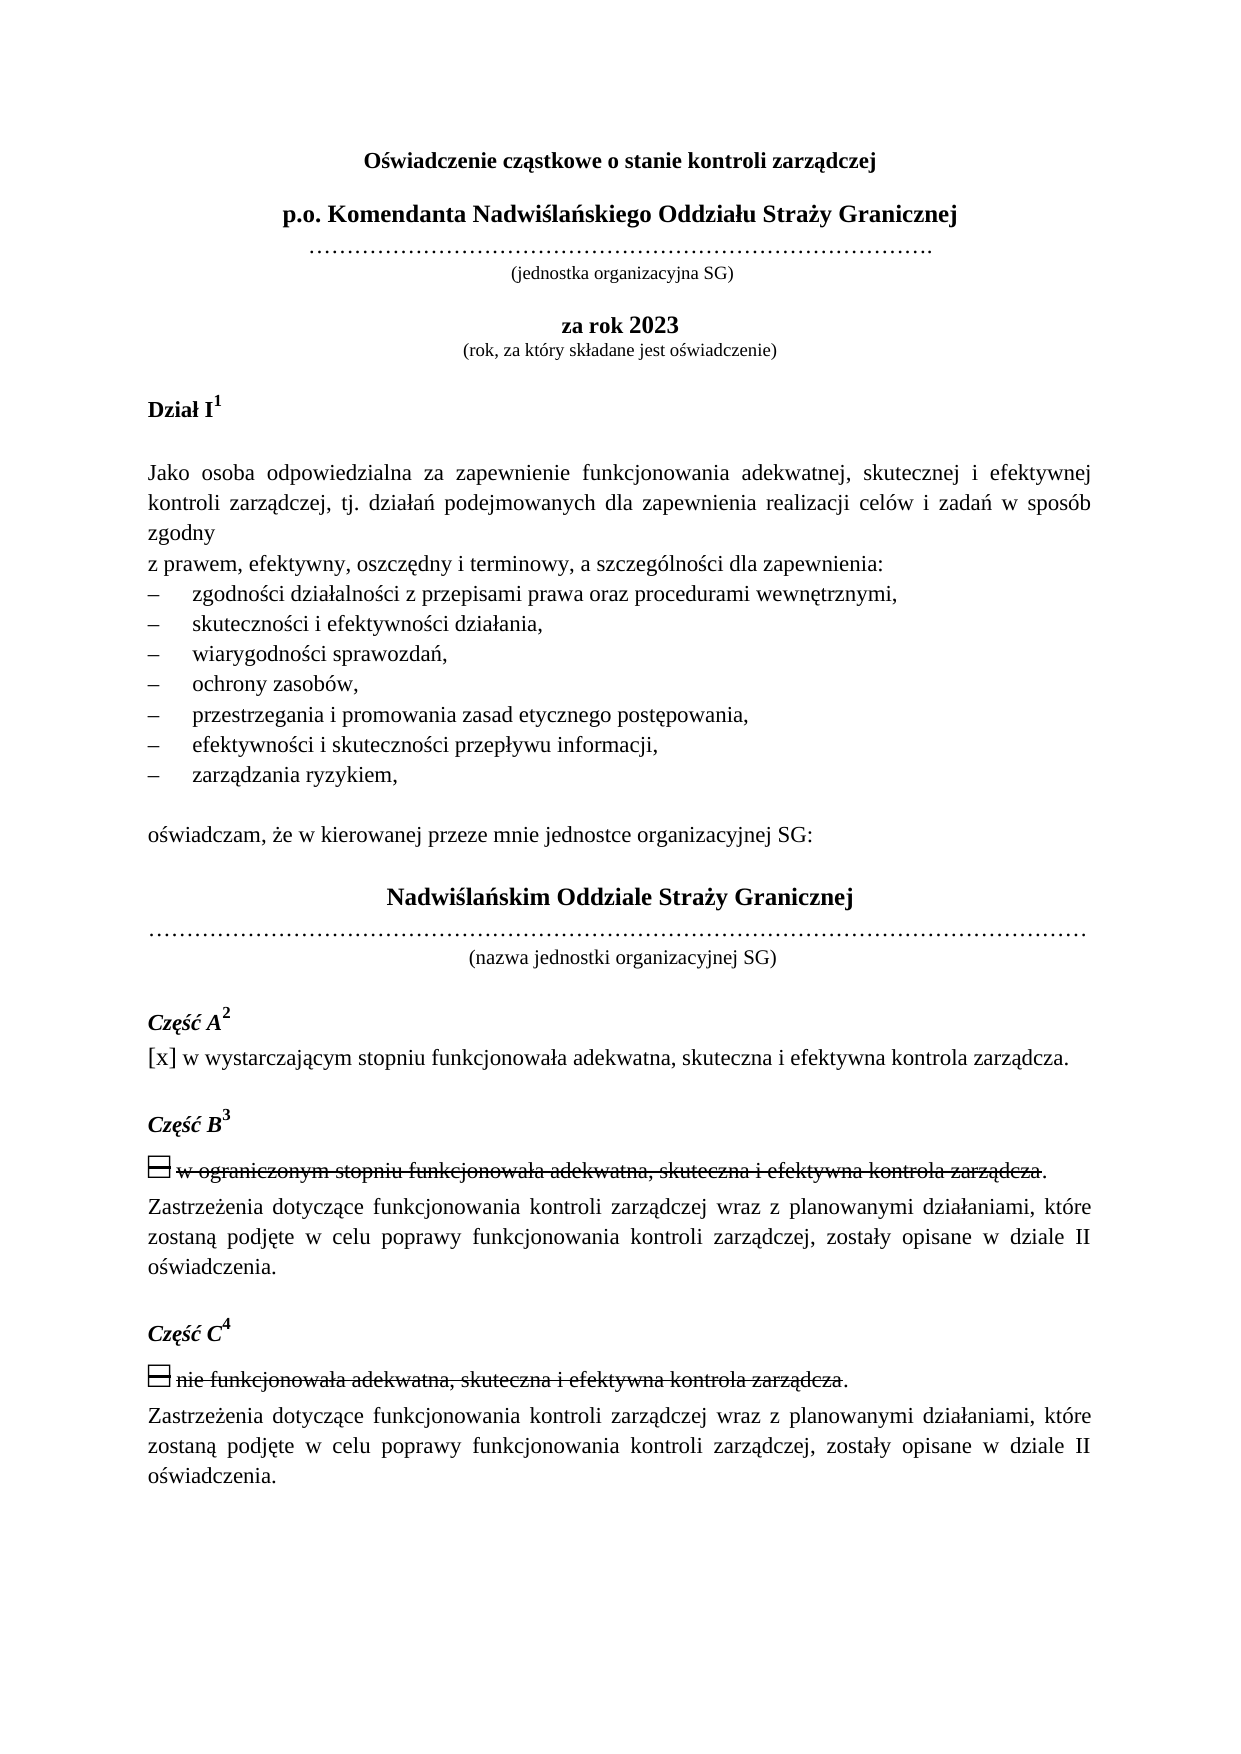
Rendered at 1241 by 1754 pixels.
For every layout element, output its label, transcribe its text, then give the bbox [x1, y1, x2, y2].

list zgodności działalności z przepisami prawa oraz procedurami wewnętrznymi, [148, 580, 1093, 606]
text Część A2 [148, 1003, 1093, 1037]
text p.o. Komendanta Nadwiślańskiego Oddziału Straży Granicznej [148, 199, 1093, 227]
text Oświadczenie cząstkowe o stanie kontroli zarządczej [148, 148, 1093, 174]
text [x] w wystarczającym stopniu funkcjonowała adekwatna, skuteczna i efektywna kontrola zarządcza. [148, 1042, 1093, 1070]
text Zastrzeżenia dotyczące funkcjonowania kontroli zarządczej wraz z planowanymi działaniami, które zostaną podjęte w celu poprawy funkcjonowania kontroli zarządczej, zostały opisane w dziale II oświadczenia. [148, 1402, 1093, 1489]
text Dział I1 [148, 390, 1093, 424]
list zarządzania ryzykiem, [148, 761, 1093, 787]
list przestrzegania i promowania zasad etycznego postępowania, [148, 701, 1093, 727]
text (nazwa jednostki organizacyjnej SG) [148, 945, 1093, 969]
text ………………………………………………………………………. [148, 232, 1093, 258]
list skuteczności i efektywności działania, [148, 610, 1093, 636]
list ochrony zasobów, [148, 671, 1093, 697]
text (jednostka organizacyjna SG) [148, 262, 1093, 283]
text Jako osoba odpowiedzialna za zapewnienie funkcjonowania adekwatnej, skutecznej i efektywnej kontroli zarządczej, tj. działań podejmowanych dla zapewnienia realizacji celów i zadań w sposób zgodny z prawem, efektywny, oszczędny i terminowy, a szczególności dla zapewnienia: [148, 459, 1093, 576]
text …………………………………………………………………………………………………………… [148, 915, 1093, 941]
text Nadwiślańskim Oddziale Straży Granicznej [148, 882, 1093, 911]
text □ nie funkcjonowała adekwatna, skuteczna i efektywna kontrola zarządcza. [148, 1352, 1093, 1395]
text za rok 2023 [148, 310, 1093, 338]
text Część C4 [148, 1314, 1093, 1347]
text Część B3 [148, 1105, 1093, 1138]
text Zastrzeżenia dotyczące funkcjonowania kontroli zarządczej wraz z planowanymi działaniami, które zostaną podjęte w celu poprawy funkcjonowania kontroli zarządczej, zostały opisane w dziale II oświadczenia. [148, 1193, 1093, 1280]
text □ w ograniczonym stopniu funkcjonowała adekwatna, skuteczna i efektywna kontrola zarządcza. [148, 1143, 1093, 1186]
text oświadczam, że w kierowanej przeze mnie jednostce organizacyjnej SG: [148, 822, 1093, 848]
list efektywności i skuteczności przepływu informacji, [148, 731, 1093, 757]
text (rok, za który składane jest oświadczenie) [148, 338, 1093, 360]
list wiarygodności sprawozdań, [148, 640, 1093, 667]
